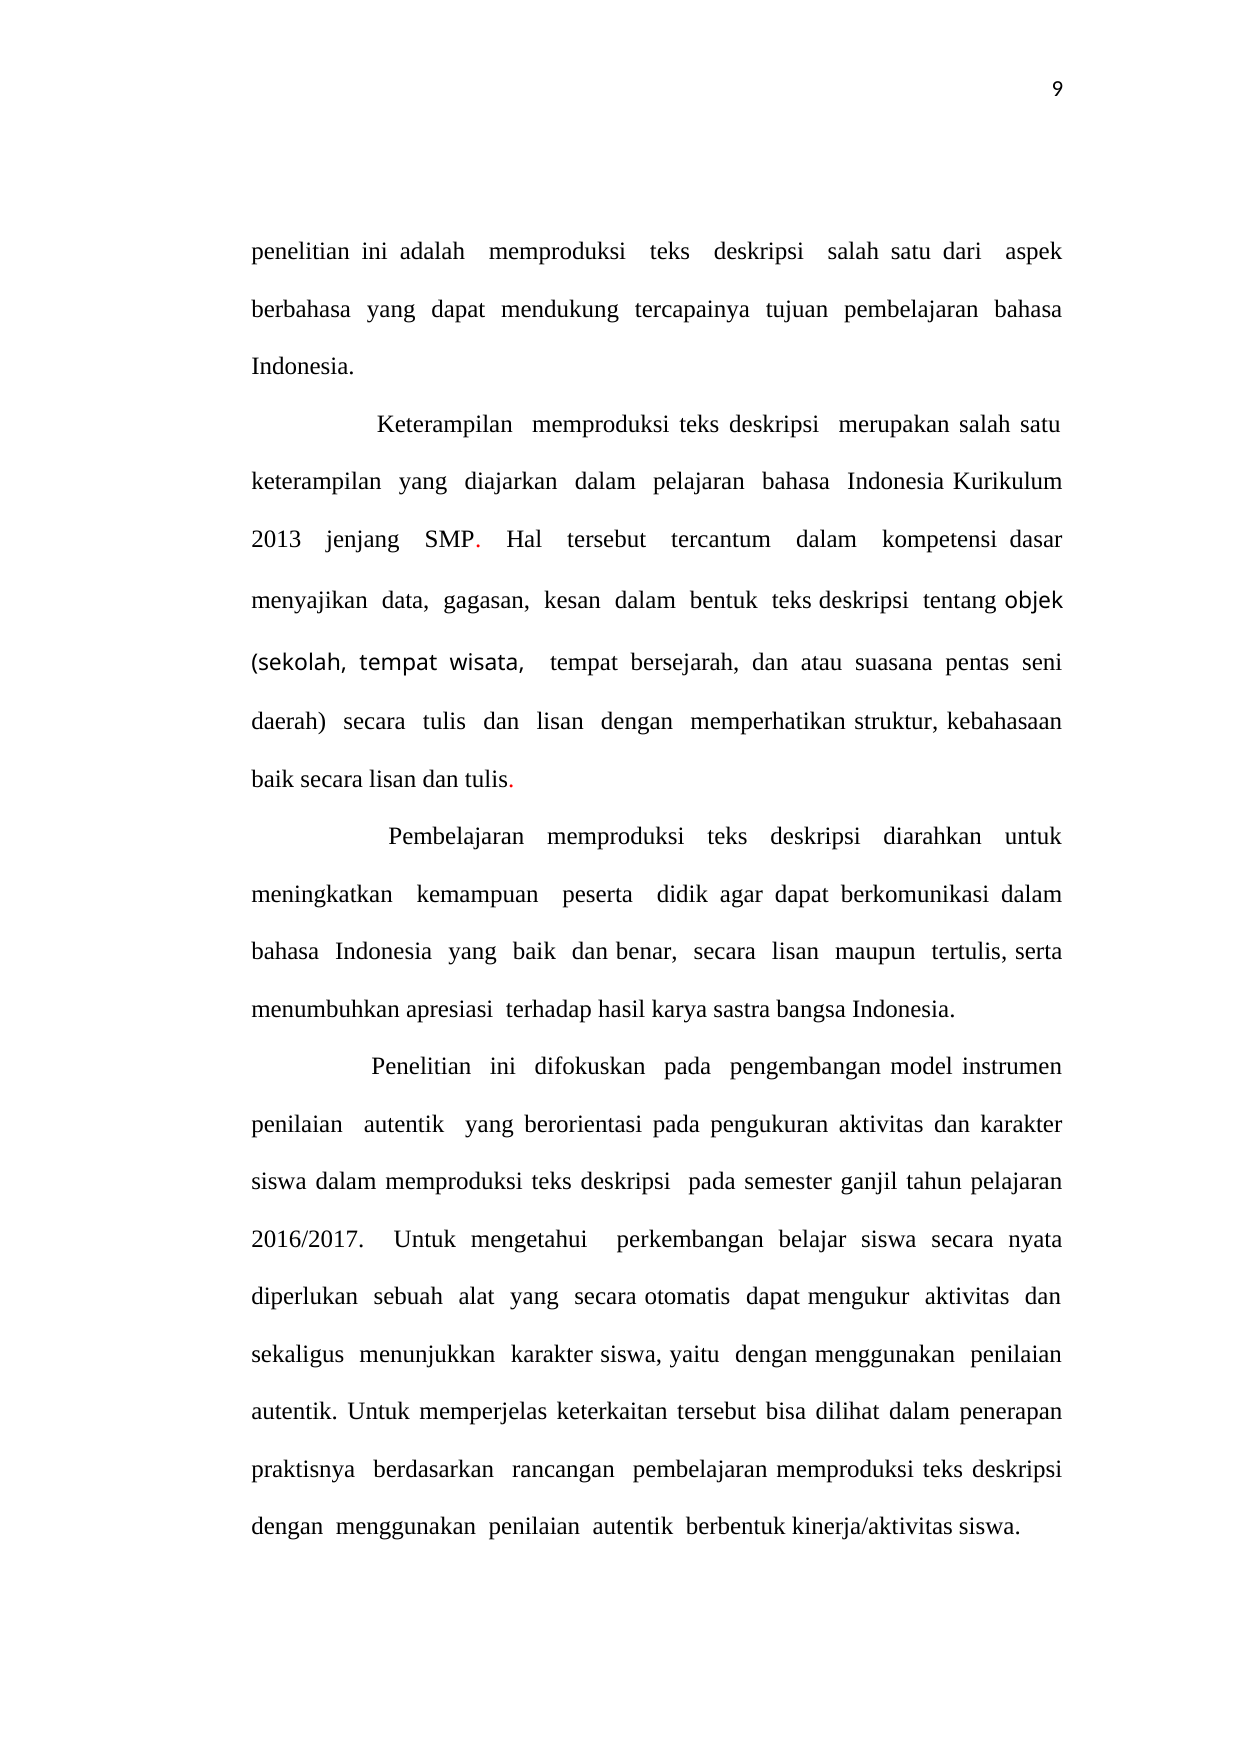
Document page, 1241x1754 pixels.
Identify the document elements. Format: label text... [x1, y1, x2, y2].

text Pembelajaran memproduksi teks deskripsi diarahkan untuk meningkatkan kemampuan peserta didik agar dapat berkomunikasi dalam bahasa Indonesia yang baik dan benar, secara lisan maupun tertulis, serta menumbuhkan apresiasi terhadap hasil karya sastra bangsa Indonesia. [251, 821, 1063, 1022]
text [251, 236, 1063, 380]
text Penelitian ini difokuskan pada pengembangan model instrumen penilaian autentik yang berorientasi pada pengukuran aktivitas dan karakter siswa dalam memproduksi teks deskripsi pada semester ganjil tahun pelajaran 2016/2017. Untuk mengetahui perkembangan belajar siswa secara nyata diperlukan sebuah alat yang secara otomatis dapat mengukur aktivitas dan sekaligus menunjukkan karakter siswa, yaitu dengan menggunakan penilaian autentik. Untuk memperjelas keterkaitan tersebut bisa dilihat dalam penerapan praktisnya berdasarkan rancangan pembelajaran memproduksi teks deskripsi dengan menggunakan penilaian autentik berbentuk kinerja/aktivitas siswa. [251, 1051, 1063, 1540]
text Keterampilan memproduksi teks deskripsi merupakan salah satu keterampilan yang diajarkan dalam pelajaran bahasa Indonesia Kurikulum 2013 jenjang SMP. Hal tersebut tercantum dalam kompetensi dasar menyajikan data, gagasan, kesan dalam bentuk teks deskripsi tentang objek (sekolah, tempat wisata, tempat bersejarah, dan atau suasana pentas seni daerah) secara tulis dan lisan dengan memperhatikan struktur, kebahasaan baik secara lisan dan tulis. [251, 409, 1063, 792]
